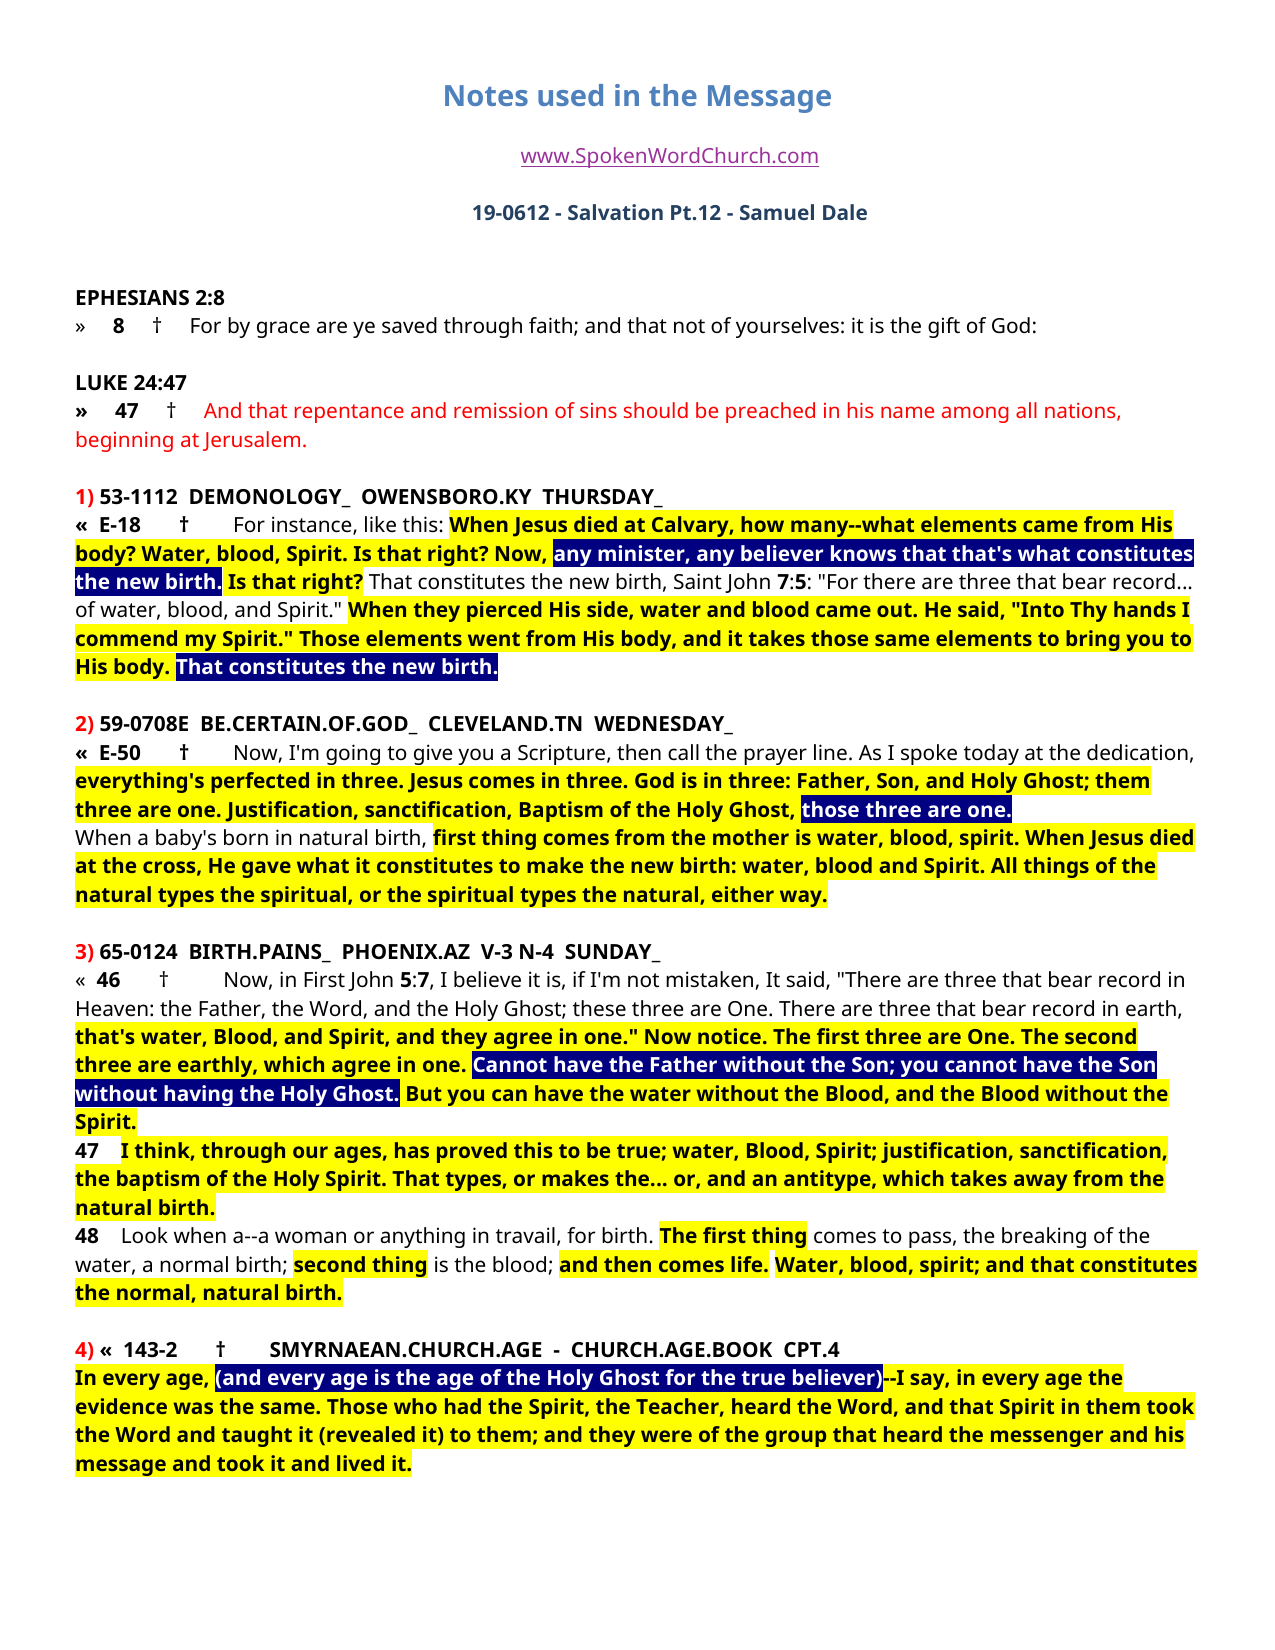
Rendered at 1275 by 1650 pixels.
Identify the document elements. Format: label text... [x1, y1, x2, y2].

text 1) 53-1112 DEMONOLOGY_ OWENSBORO.KY THURSDAY_ [75, 482, 1200, 510]
text « E-18 † For instance, like this: When Jesus died at Calvary, how many--what elements came from His body? Water, blood, Spirit. Is that right? Now, any minister, any believer knows that that's what constitutes the new birth. Is that right? That constitutes the new birth, Saint John 7:5: "For there are three that bear record... of water, blood, and Spirit." When they pierced His side, water and blood came out. He said, "Into Thy hands I commend my Spirit." Those elements went from His body, and it takes those same elements to bring you to His body. That constitutes the new birth. [75, 510, 1200, 681]
text www.SpokenWordChurch.com [75, 141, 1264, 198]
text « E-50 † Now, I'm going to give you a Scripture, then call the prayer line. As I spoke today at the dedication, everything's perfected in three. Jesus comes in three. God is in three: Father, Son, and Holy Ghost; them three are one. Justification, sanctification, Baptism of the Holy Ghost, those three are one. [75, 738, 1200, 823]
text Notes used in the Message [75, 75, 1200, 115]
text In every age, (and every age is the age of the Holy Ghost for the true believer)--I say, in every age the evidence was the same. Those who had the Spirit, the Teacher, heard the Word, and that Spirit in them took the Word and taught it (revealed it) to them; and they were of the group that heard the messenger and his message and took it and lived it. [75, 1363, 1200, 1477]
text 47 I think, through our ages, has proved this to be true; water, Blood, Spirit; justification, sanctification, the baptism of the Holy Spirit. That types, or makes the... or, and an antitype, which takes away from the natural birth. [216, 1136, 1200, 1221]
text When a baby's born in natural birth, first thing comes from the mother is water, blood, spirit. When Jesus died at the cross, He gave what it constitutes to make the new birth: water, blood and Spirit. All things of the natural types the spiritual, or the spiritual types the natural, either way. [828, 823, 1200, 908]
text » 8 † For by grace are ye saved through faith; and that not of yourselves: it is the gift of God: [75, 311, 1200, 340]
text « 46 † Now, in First John 5:7, I believe it is, if I'm not mistaken, It said, "There are three that bear record in Heaven: the Father, the Word, and the Holy Ghost; these three are One. There are three that bear record in earth, that's water, Blood, and Spirit, and they agree in one." Now notice. The first three are One. The second three are earthly, which agree in one. Cannot have the Father without the Son; you cannot have the Son without having the Holy Ghost. But you can have the water without the Blood, and the Blood without the Spirit. [75, 965, 1200, 1136]
text » 47 † And that repentance and remission of sins should be preached in his name among all nations, beginning at Jerusalem. [75, 397, 1200, 453]
text 2) 59-0708E BE.CERTAIN.OF.GOD_ CLEVELAND.TN WEDNESDAY_ [75, 709, 1200, 738]
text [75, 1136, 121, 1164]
text LUKE 24:47 [75, 368, 1200, 397]
text 19-0612 - Salvation Pt.12 - Samuel Dale [75, 198, 1264, 254]
text 3) 65-0124 BIRTH.PAINS_ PHOENIX.AZ V-3 N-4 SUNDAY_ [75, 937, 1200, 965]
text EPHESIANS 2:8 [75, 283, 1200, 311]
text 4) « 143-2 † SMYRNAEAN.CHURCH.AGE - CHURCH.AGE.BOOK CPT.4 [75, 1335, 1200, 1363]
text 48 Look when a--a woman or anything in travail, for birth. The first thing comes to pass, the breaking of the water, a normal birth; second thing is the blood; and then comes life. Water, blood, spirit; and that constitutes the normal, natural birth. [75, 1221, 1200, 1307]
